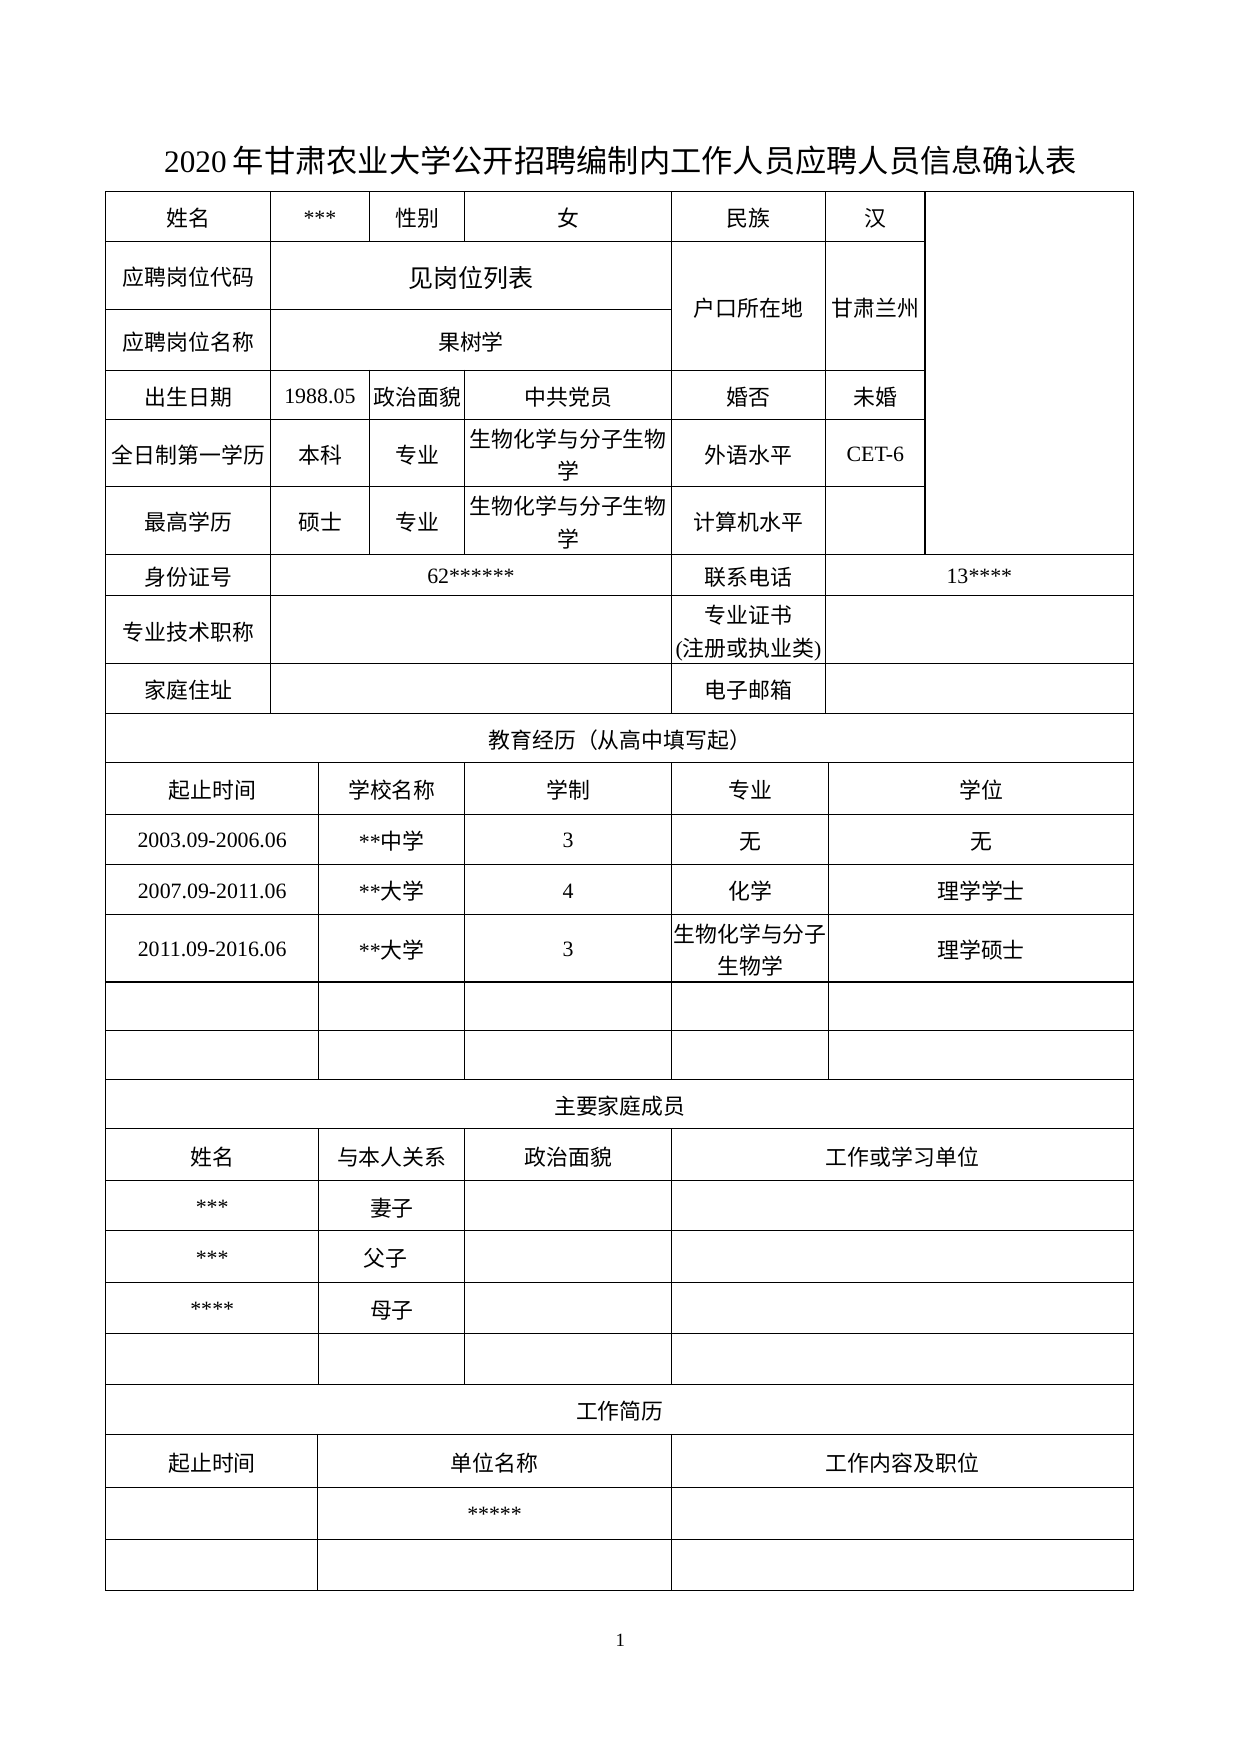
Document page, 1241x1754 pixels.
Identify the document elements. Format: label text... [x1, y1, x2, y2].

table_cell [271, 664, 671, 713]
table_cell 应聘岗位代码 [106, 242, 270, 309]
table_cell 婚否 [672, 371, 825, 418]
table_cell [672, 1488, 1133, 1538]
table_cell 硕士 [271, 487, 369, 554]
table_cell 本科 [271, 420, 369, 486]
table_cell [672, 983, 828, 1030]
table_cell [672, 1334, 1133, 1384]
table_cell [319, 1334, 464, 1384]
table_cell ***** [318, 1488, 671, 1538]
table_cell **大学 [319, 915, 464, 981]
table_cell 无 [829, 815, 1133, 864]
table_cell 专业 [370, 420, 464, 486]
table_cell 3 [465, 915, 671, 981]
table_cell 家庭住址 [106, 664, 270, 713]
text 2020年甘肃农业大学公开招聘编制内工作人员应聘人员信息确认表 [118, 126, 1122, 191]
table_cell [672, 1231, 1133, 1282]
table_cell 3 [465, 815, 671, 864]
table_cell *** [106, 1181, 318, 1230]
table_cell [465, 1283, 671, 1333]
table_cell [106, 1334, 318, 1384]
table_cell 甘肃兰州 [826, 242, 924, 369]
table_cell [826, 487, 924, 554]
table_cell 学位 [829, 763, 1133, 813]
table_cell 专业 [672, 763, 828, 813]
table_header [926, 192, 1133, 554]
table_cell 理学硕士 [829, 915, 1133, 981]
table_cell 身份证号 [106, 555, 270, 595]
table_header 民族 [672, 192, 825, 241]
table_header 汉 [826, 192, 924, 241]
table_cell [672, 1540, 1133, 1590]
table_header 姓名 [106, 192, 270, 241]
table_cell 理学学士 [829, 865, 1133, 914]
table_cell 妻子 [319, 1181, 464, 1230]
table_cell 起止时间 [106, 763, 318, 813]
table_cell 学校名称 [319, 763, 464, 813]
table_cell *** [106, 1231, 318, 1282]
table_cell 工作内容及职位 [672, 1435, 1133, 1487]
table_header *** [271, 192, 369, 241]
table_cell [826, 596, 1133, 663]
table_cell [465, 1031, 671, 1079]
table_cell 化学 [672, 865, 828, 914]
table_cell [829, 983, 1133, 1030]
table_cell 父子 [319, 1231, 464, 1282]
table_cell 生物化学与分子生物学 [465, 487, 671, 554]
table_cell 单位名称 [318, 1435, 671, 1487]
table_cell 未婚 [826, 371, 924, 418]
table_cell 应聘岗位名称 [106, 310, 270, 369]
table_cell 最高学历 [106, 487, 270, 554]
table_cell [672, 1283, 1133, 1333]
table_cell **大学 [319, 865, 464, 914]
table_cell 62****** [271, 555, 671, 595]
table_cell [465, 1181, 671, 1230]
table_cell [318, 1540, 671, 1590]
table_cell 母子 [319, 1283, 464, 1333]
table_cell 中共党员 [465, 371, 671, 418]
table_cell CET-6 [826, 420, 924, 486]
table_cell 电子邮箱 [672, 664, 825, 713]
table_cell 无 [672, 815, 828, 864]
table_cell [672, 1181, 1133, 1230]
table_cell 1988.05 [271, 371, 369, 418]
table_cell 学制 [465, 763, 671, 813]
table_cell 全日制第一学历 [106, 420, 270, 486]
table_cell [672, 1031, 828, 1079]
table_cell [319, 1031, 464, 1079]
table_cell 计算机水平 [672, 487, 825, 554]
table_cell 主要家庭成员 [106, 1080, 1133, 1128]
table_cell [106, 1031, 318, 1079]
table_cell [465, 1231, 671, 1282]
table_cell 与本人关系 [319, 1129, 464, 1180]
table_cell 2003.09-2006.06 [106, 815, 318, 864]
table_cell 生物化学与分子生物学 [465, 420, 671, 486]
table_cell **中学 [319, 815, 464, 864]
table_cell 起止时间 [106, 1435, 317, 1487]
table_cell 专业技术职称 [106, 596, 270, 663]
table_cell 果树学 [271, 310, 671, 369]
table_cell 工作简历 [106, 1385, 1133, 1434]
table_cell [319, 983, 464, 1030]
table_cell 专业证书 (注册或执业类) [672, 596, 825, 663]
table_cell [106, 1488, 317, 1538]
table_cell [106, 983, 318, 1030]
table_header 女 [465, 192, 671, 241]
table_cell 生物化学与分子生物学 [672, 915, 828, 981]
table_cell 2007.09-2011.06 [106, 865, 318, 914]
table_cell 政治面貌 [370, 371, 464, 418]
table_cell 教育经历（从高中填写起） [106, 714, 1133, 762]
table_cell 见岗位列表 [271, 242, 671, 309]
table_cell **** [106, 1283, 318, 1333]
table_cell [106, 1540, 317, 1590]
table_cell [829, 1031, 1133, 1079]
table_header 性别 [370, 192, 464, 241]
table_cell [465, 1334, 671, 1384]
table_cell 2011.09-2016.06 [106, 915, 318, 981]
table_cell [271, 596, 671, 663]
table_cell 工作或学习单位 [672, 1129, 1133, 1180]
table_cell 出生日期 [106, 371, 270, 418]
table_cell 13**** [826, 555, 1133, 595]
table_cell 外语水平 [672, 420, 825, 486]
table_cell [465, 983, 671, 1030]
table_cell 姓名 [106, 1129, 318, 1180]
table_cell 专业 [370, 487, 464, 554]
table_cell 联系电话 [672, 555, 825, 595]
table_cell [826, 664, 1133, 713]
table_cell 4 [465, 865, 671, 914]
table_cell 政治面貌 [465, 1129, 671, 1180]
table_cell 户口所在地 [672, 242, 825, 369]
